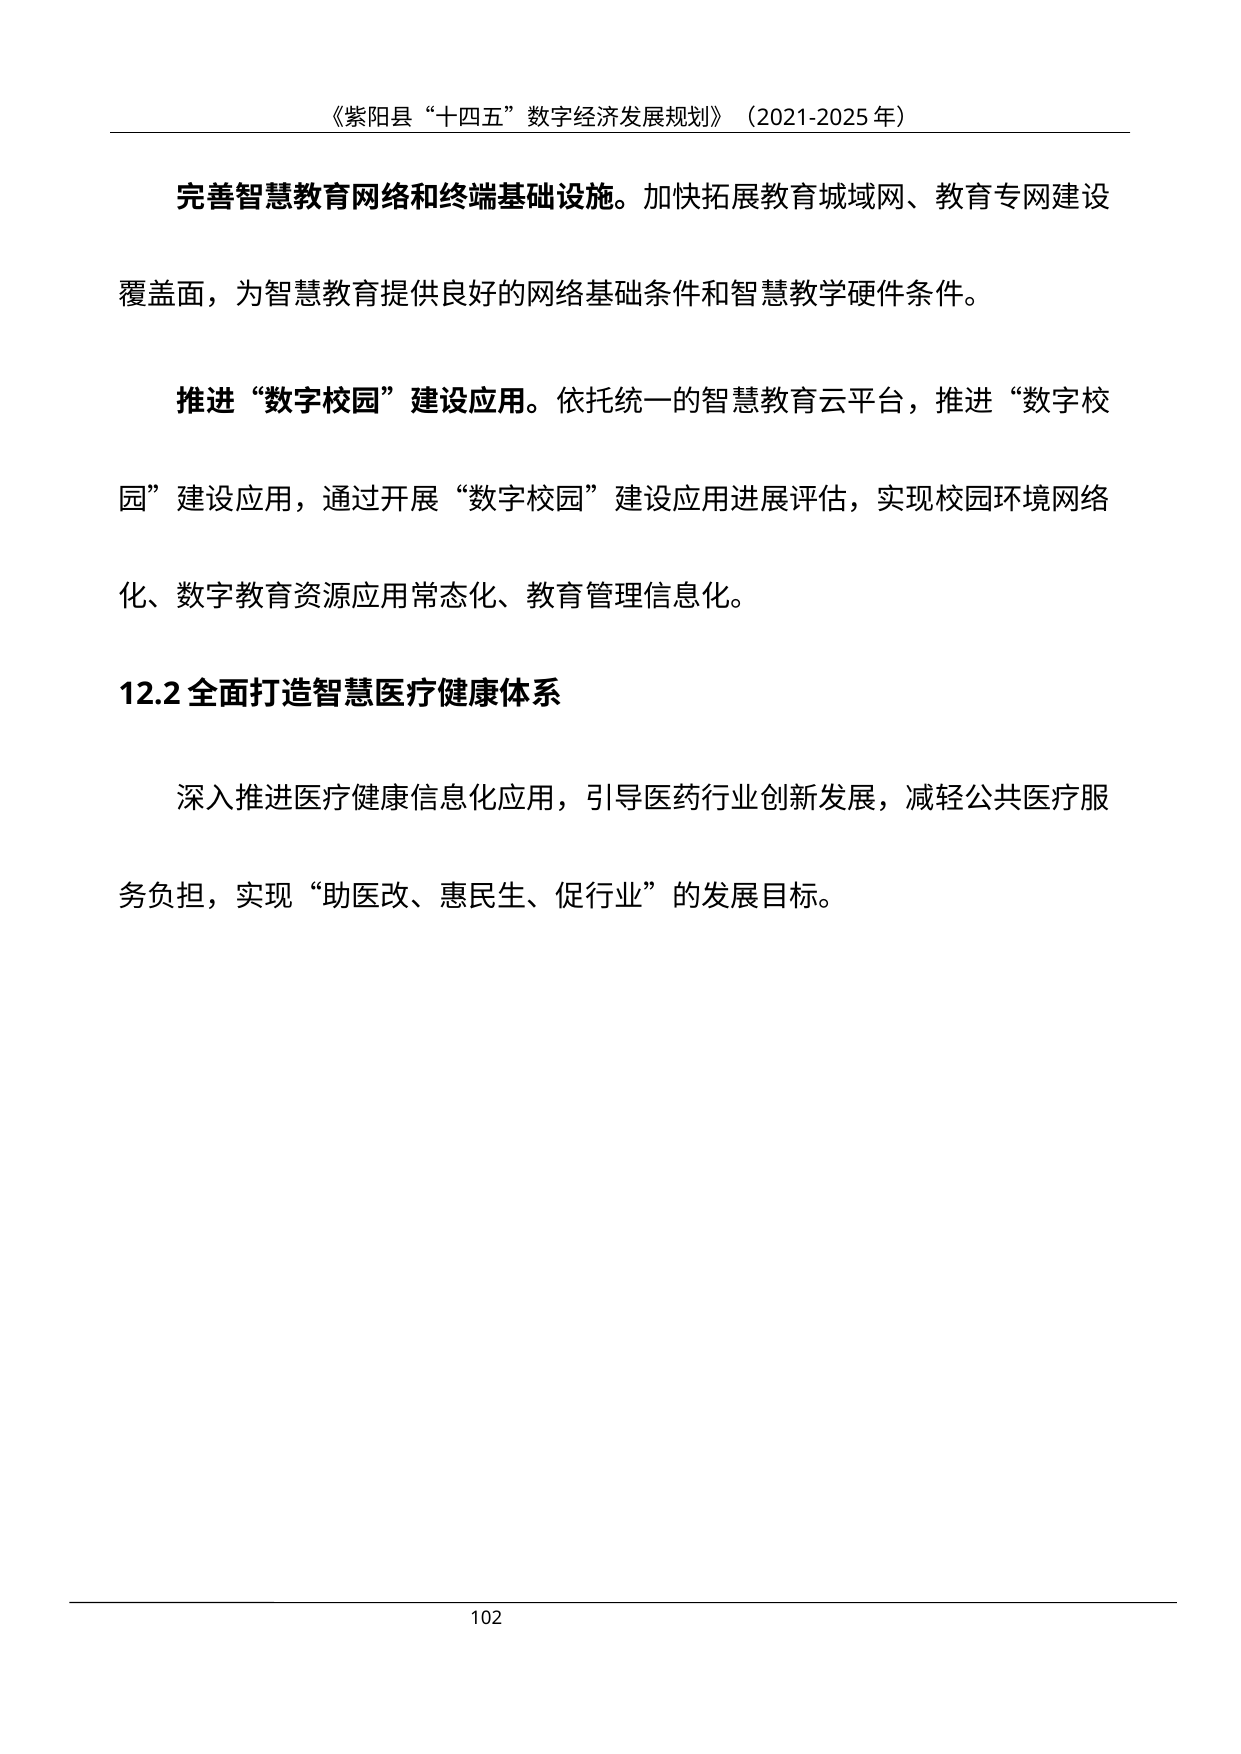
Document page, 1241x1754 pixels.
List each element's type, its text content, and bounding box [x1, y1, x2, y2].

subtitle 12.2全面打造智慧医疗健康体系 [118, 668, 670, 714]
text 深入推进医疗健康信息化应用，引导医药行业创新发展，减轻公共医疗服务负担，实现“助医改、惠民生、促行业”的发展目标。 [118, 764, 1122, 926]
text 完善智慧教育网络和终端基础设施。加快拓展教育城域网、教育专网建设覆盖面，为智慧教育提供良好的网络基础条件和智慧教学硬件条件。 [118, 162, 1122, 324]
text 推进“数字校园”建设应用。依托统一的智慧教育云平台，推进“数字校园”建设应用，通过开展“数字校园”建设应用进展评估，实现校园环境网络化、数字教育资源应用常态化、教育管理信息化。 [118, 366, 1122, 626]
